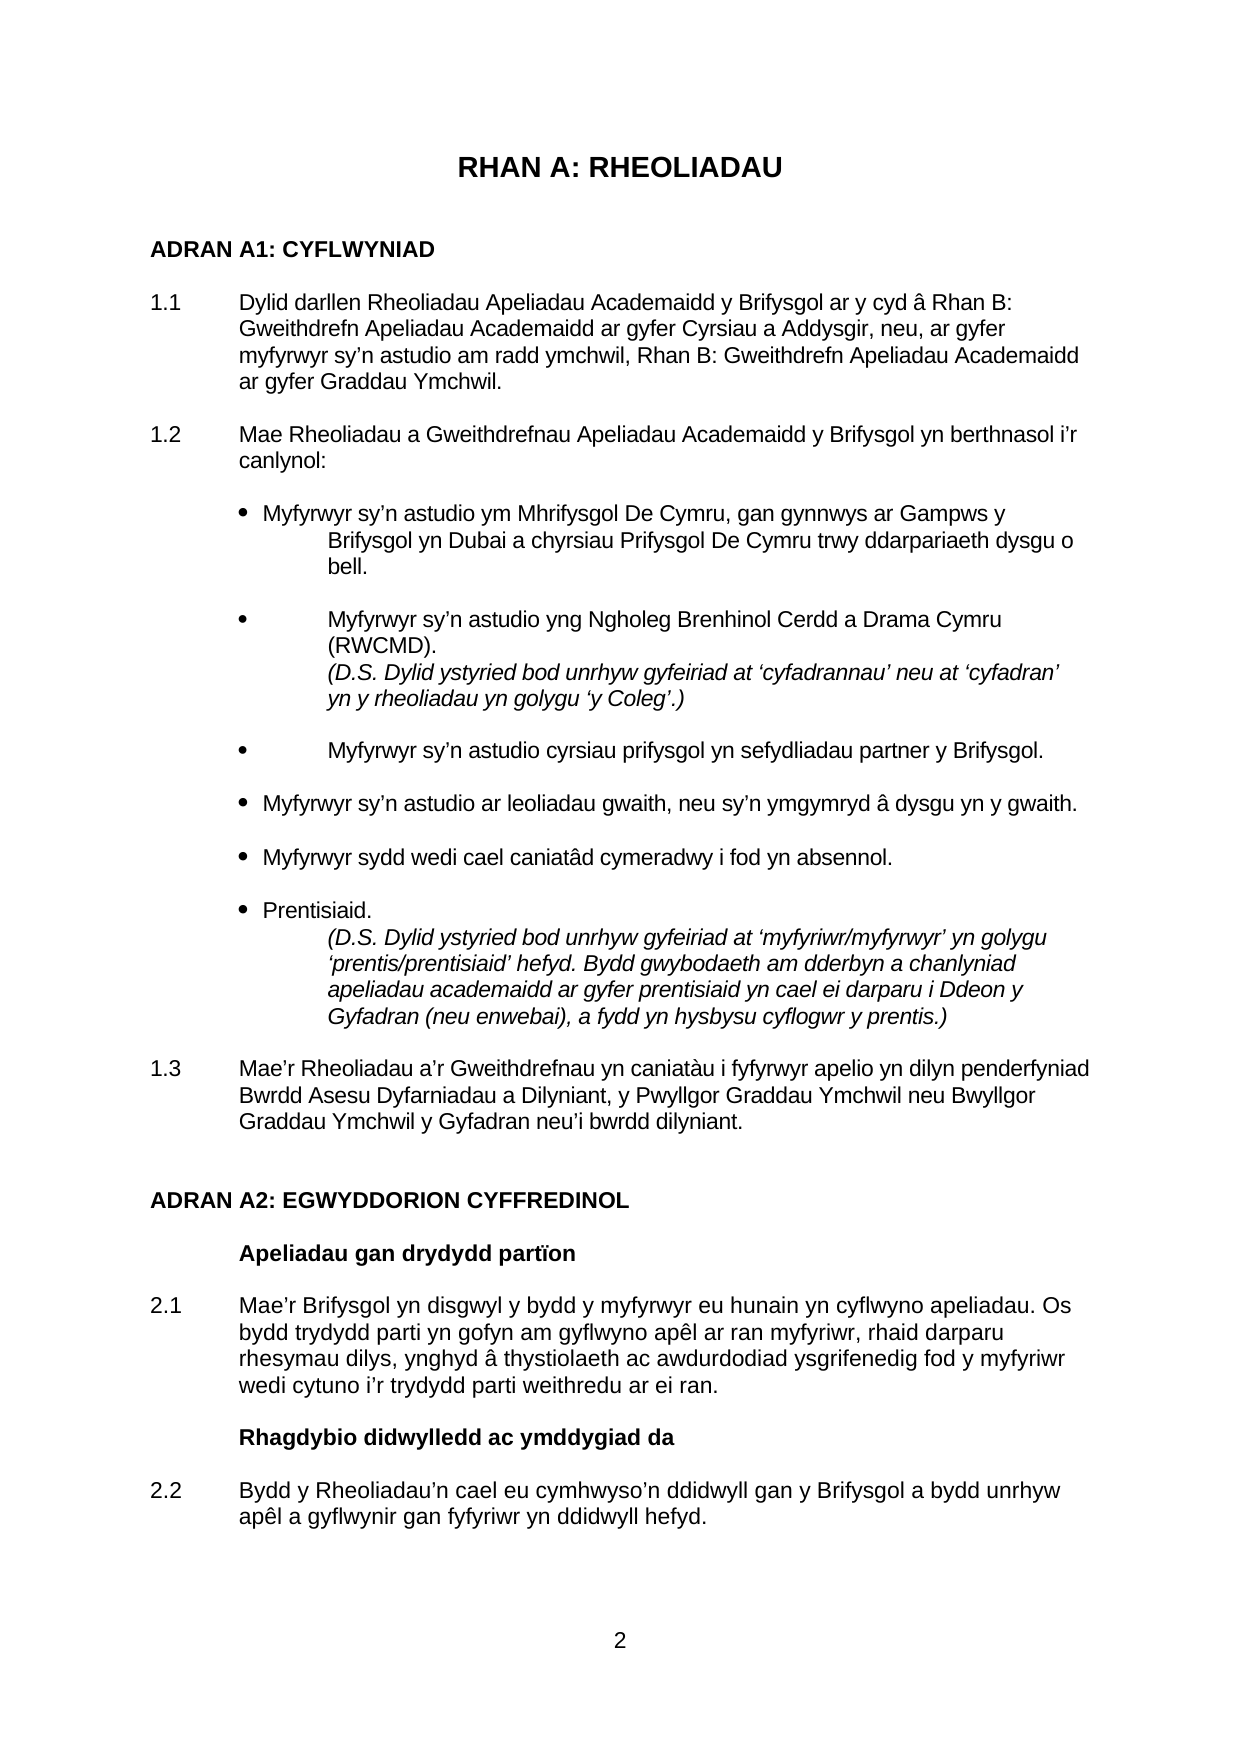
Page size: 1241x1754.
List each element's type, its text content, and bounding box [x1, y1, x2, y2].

list Prentisiaid. [239, 897, 1090, 923]
text 2.2 Bydd y Rheoliadau’n cael eu cymhwyso’n ddidwyll gan y Brifysgol a bydd unrhyw apêl a gyflwynir gan fyfyriwr yn ddidwyll hefyd. [150, 1477, 1090, 1530]
list Myfyrwyr sy’n astudio ym Mhrifysgol De Cymru, gan gynnwys ar Gampws y Brifysgol yn Dubai a chyrsiau Prifysgol De Cymru trwy ddarpariaeth dysgu o bell. [239, 500, 1090, 579]
list Myfyrwyr sydd wedi cael caniatâd cymeradwy i fod yn absennol. [239, 843, 1090, 870]
text 1.1 Dylid darllen Rheoliadau Apeliadau Academaidd y Brifysgol ar y cyd â Rhan B: Gweithdrefn Apeliadau Academaidd ar gyfer Cyrsiau a Addysgir, neu, ar gyfer myfyrwyr sy’n astudio am radd ymchwil, Rhan B: Gweithdrefn Apeliadau Academaidd ar gyfer Graddau Ymchwil. [150, 289, 1090, 394]
text Apeliadau gan drydydd partïon [239, 1240, 1090, 1266]
text 2.1 Mae’r Brifysgol yn disgwyl y bydd y myfyrwyr eu hunain yn cyflwyno apeliadau. Os bydd trydydd parti yn gofyn am gyflwyno apêl ar ran myfyriwr, rhaid darparu rhesymau dilys, ynghyd â thystiolaeth ac awdurdodiad ysgrifenedig fod y myfyriwr wedi cytuno i’r trydydd parti weithredu ar ei ran. [150, 1292, 1090, 1398]
text Rhagdybio didwylledd ac ymddygiad da [239, 1424, 1090, 1451]
subtitle ADRAN A1: CYFLWYNIAD [150, 236, 1090, 263]
list Myfyrwyr sy’n astudio yng Ngholeg Brenhinol Cerdd a Drama Cymru (RWCMD). [239, 606, 1090, 658]
list Myfyrwyr sy’n astudio cyrsiau prifysgol yn sefydliadau partner y Brifysgol. [239, 737, 1090, 764]
text (D.S. Dylid ystyried bod unrhyw gyfeiriad at ‘cyfadrannau’ neu at ‘cyfadran’ yn y rheoliadau yn golygu ‘y Coleg’.) [239, 658, 1090, 711]
subtitle ADRAN A2: EGWYDDORION CYFFREDINOL [150, 1187, 1090, 1213]
text (D.S. Dylid ystyried bod unrhyw gyfeiriad at ‘myfyriwr/myfyrwyr’ yn golygu ‘prentis/prentisiaid’ hefyd. Bydd gwybodaeth am dderbyn a chanlyniad apeliadau academaidd ar gyfer prentisiaid yn cael ei darparu i Ddeon y Gyfadran (neu enwebai), a fydd yn hysbysu cyflogwr y prentis.) [327, 923, 1090, 1029]
list Myfyrwyr sy’n astudio ar leoliadau gwaith, neu sy’n ymgymryd â dysgu yn y gwaith. [239, 790, 1090, 817]
text 1.3 Mae’r Rheoliadau a’r Gweithdrefnau yn caniatàu i fyfyrwyr apelio yn dilyn penderfyniad Bwrdd Asesu Dyfarniadau a Dilyniant, y Pwyllgor Graddau Ymchwil neu Bwyllgor Graddau Ymchwil y Gyfadran neu’i bwrdd dilyniant. [150, 1055, 1090, 1134]
subtitle RHAN A: RHEOLIADAU [150, 150, 1090, 183]
text 1.2 Mae Rheoliadau a Gweithdrefnau Apeliadau Academaidd y Brifysgol yn berthnasol i’r canlynol: [150, 421, 1090, 473]
